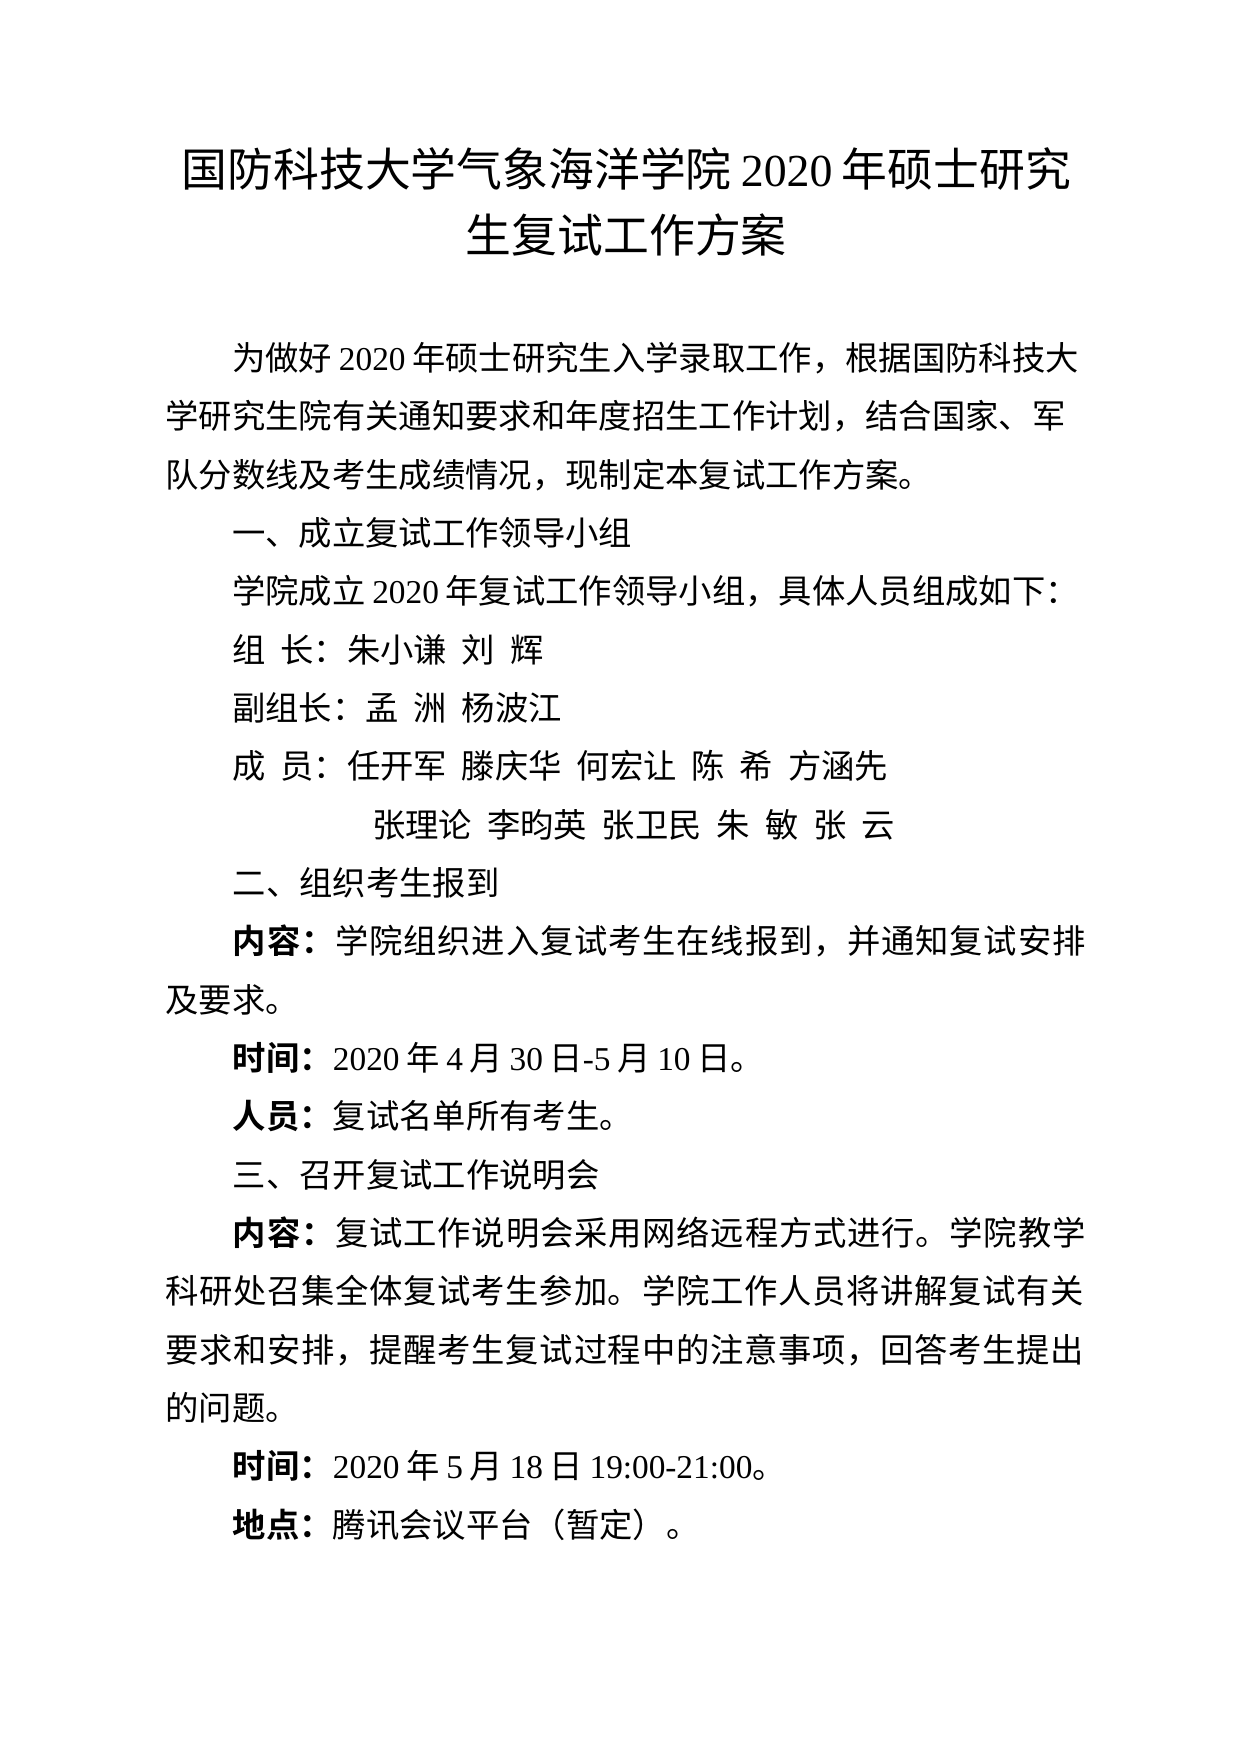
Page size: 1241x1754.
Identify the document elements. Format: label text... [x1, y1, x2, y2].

text 内容：学院组织进入复试考生在线报到，并通知复试安排及要求。 [165, 907, 1087, 1024]
text 成 员：任开军 滕庆华 何宏让 陈 希 方涵先 [165, 732, 1087, 791]
text 国防科技大学气象海洋学院2020年硕士研究生复试工作方案 [165, 133, 1087, 266]
text 三、召开复试工作说明会 [165, 1141, 1087, 1199]
text 张理论 李昀英 张卫民 朱 敏 张 云 [165, 791, 1087, 849]
text 组 长：朱小谦 刘 辉 [165, 616, 1087, 674]
text 时间：2020年5月18日19:00-21:00。 [165, 1432, 1087, 1491]
text 学院成立2020年复试工作领导小组，具体人员组成如下： [165, 557, 1087, 616]
text 二、组织考生报到 [165, 849, 1087, 907]
text 为做好2020年硕士研究生入学录取工作，根据国防科技大学研究生院有关通知要求和年度招生工作计划，结合国家、军队分数线及考生成绩情况，现制定本复试工作方案。 [165, 324, 1087, 499]
text 副组长：孟 洲 杨波江 [165, 674, 1087, 732]
text 内容：复试工作说明会采用网络远程方式进行。学院教学科研处召集全体复试考生参加。学院工作人员将讲解复试有关要求和安排，提醒考生复试过程中的注意事项，回答考生提出的问题。 [165, 1199, 1087, 1432]
text 地点：腾讯会议平台（暂定）。 [165, 1491, 1087, 1549]
text 时间：2020年4月30日-5月10日。 [165, 1024, 1087, 1082]
text 人员：复试名单所有考生。 [165, 1082, 1087, 1141]
text 一、成立复试工作领导小组 [165, 499, 1087, 557]
